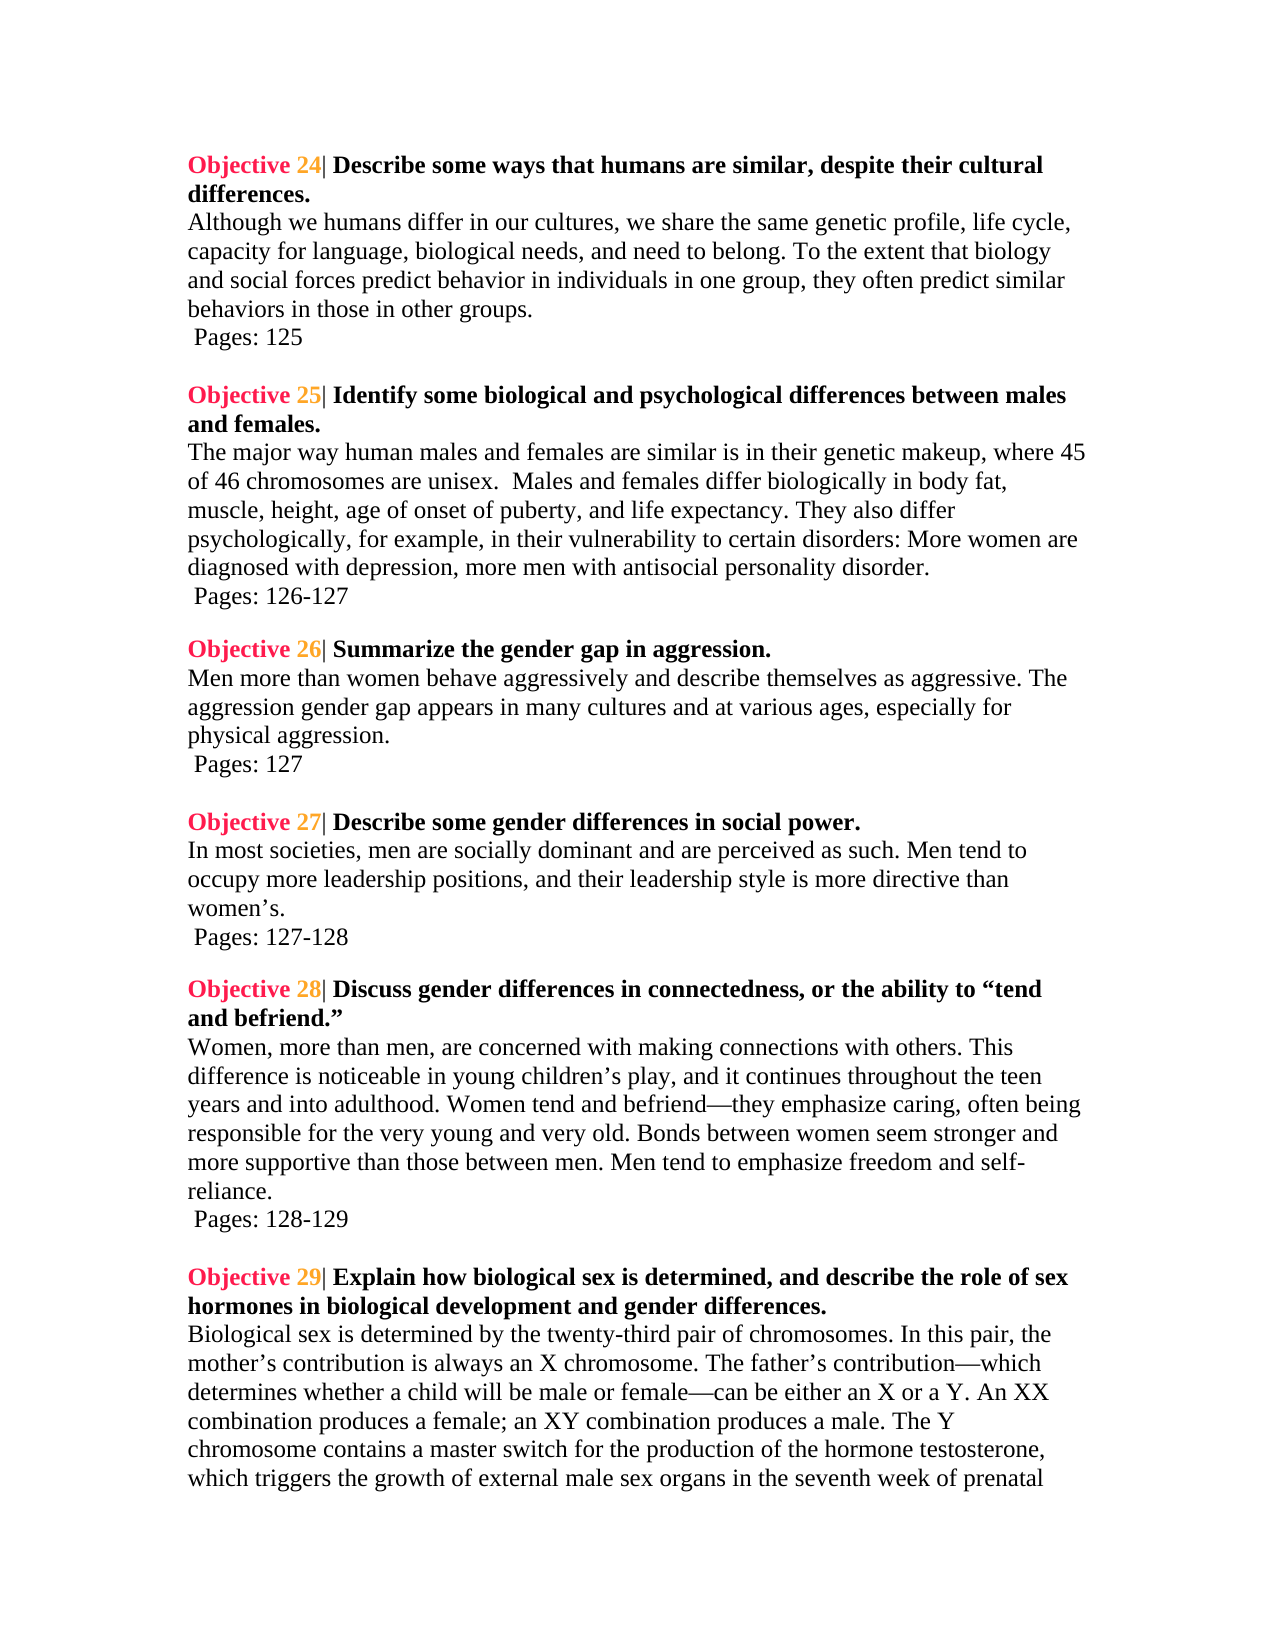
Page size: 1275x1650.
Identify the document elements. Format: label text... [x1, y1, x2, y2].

text Objective 24| Describe some ways that humans are similar, despite their cultural differences. [187, 150, 1087, 207]
text Pages: 126-127 [187, 581, 1087, 610]
text Pages: 125 [187, 322, 1087, 351]
text Pages: 128-129 [187, 1204, 1087, 1233]
text Objective 29| Explain how biological sex is determined, and describe the role of sex hormones in biological development and gender differences. [187, 1262, 1087, 1319]
text Women, more than men, are concerned with making connections with others. This difference is noticeable in young children’s play, and it continues throughout the teen years and into adulthood. Women tend and befriend—they emphasize caring, often being responsible for the very young and very old. Bonds between women seem stronger and more supportive than those between men. Men tend to emphasize freedom and self-reliance. [187, 1032, 1087, 1204]
text Objective 28| Discuss gender differences in connectedness, or the ability to “tend and befriend.” [187, 974, 1087, 1032]
text Objective 26| Summarize the gender gap in aggression. [187, 634, 1087, 663]
text Pages: 127-128 [187, 922, 1087, 950]
text Pages: 127 [187, 749, 1087, 778]
text The major way human males and females are similar is in their genetic makeup, where 45 of 46 chromosomes are unisex. Males and females differ biologically in body fat, muscle, height, age of onset of puberty, and life expectancy. They also differ psychologically, for example, in their vulnerability to certain disorders: More women are diagnosed with depression, more men with antisocial personality disorder. [187, 437, 1087, 581]
text In most societies, men are socially dominant and are perceived as such. Men tend to occupy more leadership positions, and their leadership style is more directive than women’s. [187, 835, 1087, 922]
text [187, 1319, 1087, 1492]
text Objective 25| Identify some biological and psychological differences between males and females. [187, 380, 1087, 437]
text Men more than women behave aggressively and describe themselves as aggressive. The aggression gender gap appears in many cultures and at various ages, especially for physical aggression. [187, 663, 1087, 749]
text Although we humans differ in our cultures, we share the same genetic profile, life cycle, capacity for language, biological needs, and need to belong. To the extent that biology and social forces predict behavior in individuals in one group, they often predict similar behaviors in those in other groups. [187, 207, 1087, 322]
text Objective 27| Describe some gender differences in social power. [187, 807, 1087, 835]
